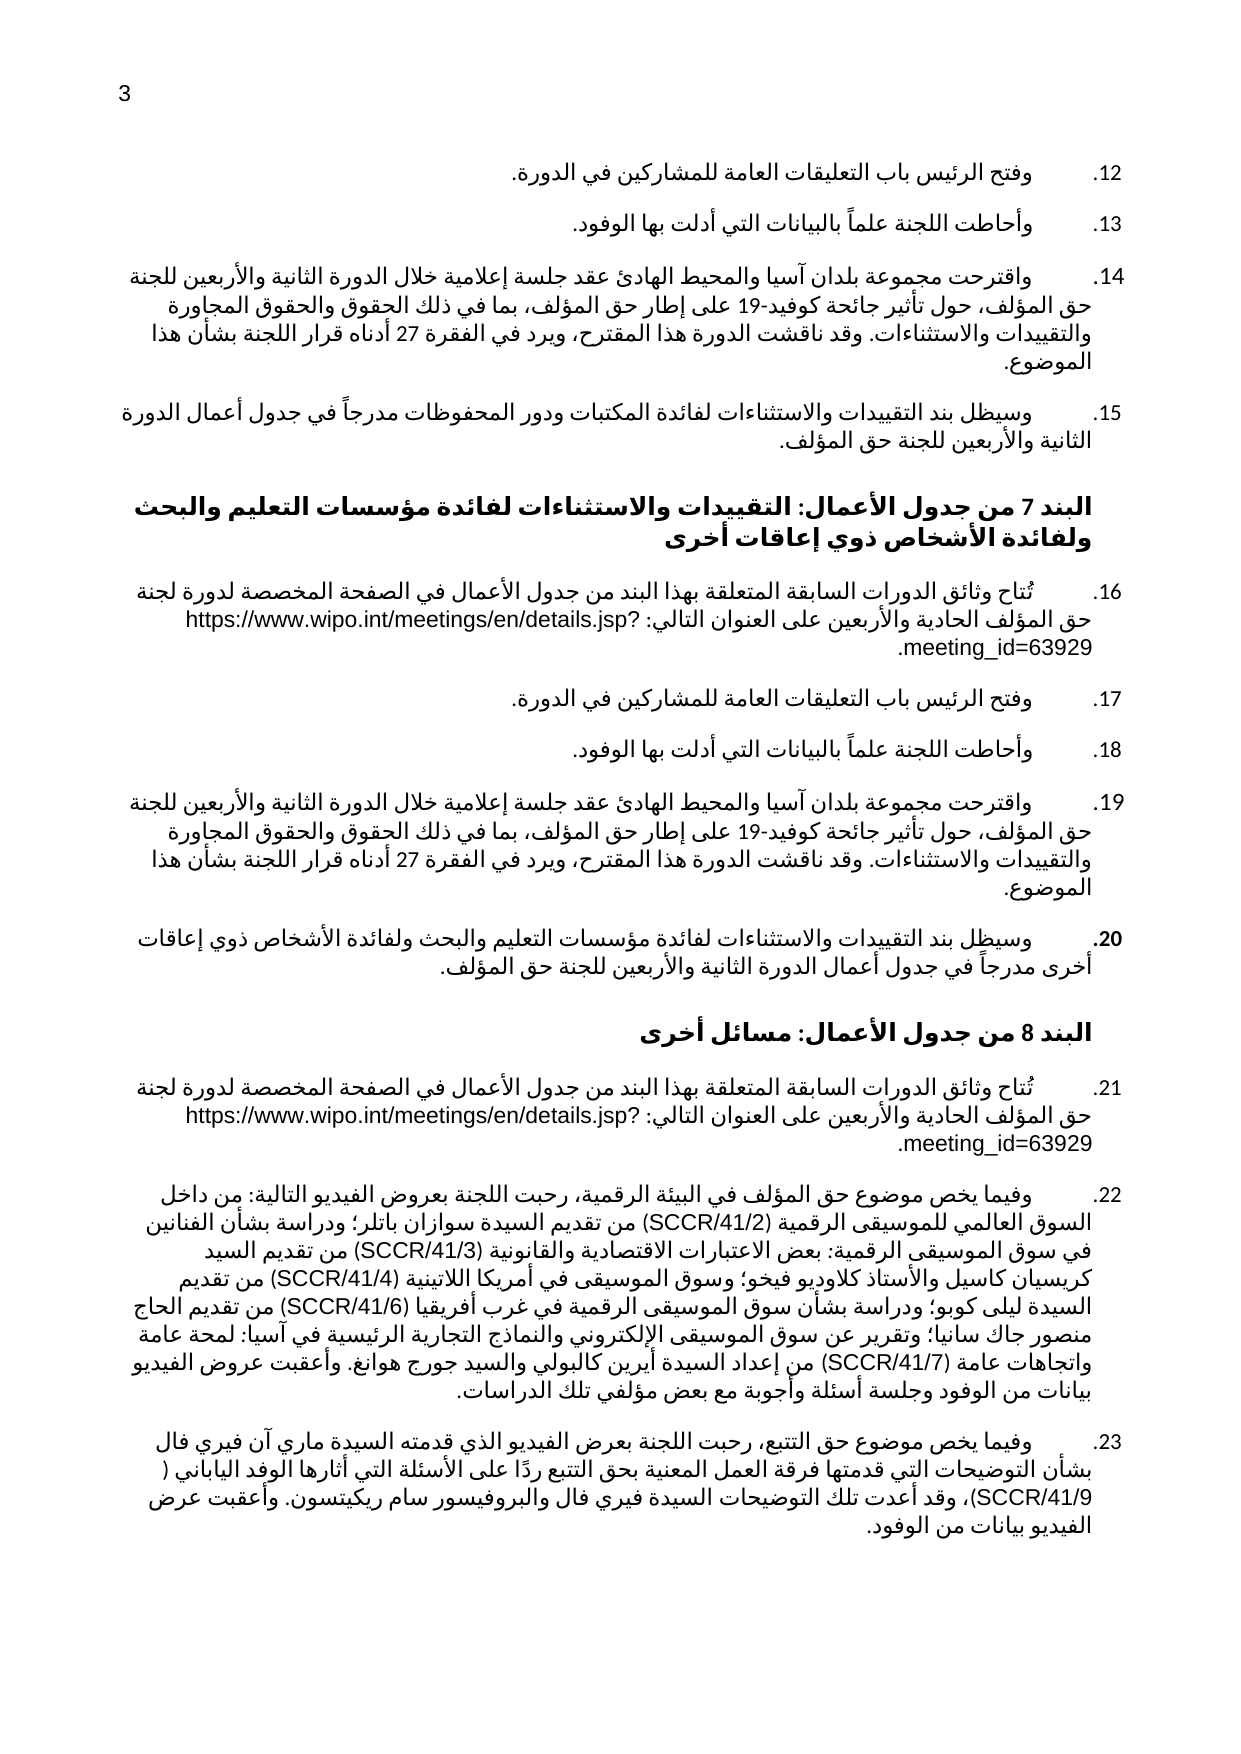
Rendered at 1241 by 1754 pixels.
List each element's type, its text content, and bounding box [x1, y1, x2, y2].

subtitle البند 8 من جدول الأعمال: مسائل أخرى [118, 1017, 1092, 1048]
text وفتح الرئيس باب التعليقات العامة للمشاركين في الدورة. [118, 158, 1092, 187]
text واقترحت مجموعة بلدان آسيا والمحيط الهادئ عقد جلسة إعلامية خلال الدورة الثانية والأربعين للجنة حق المؤلف، حول تأثير جائحة كوفيد-19 على إطار حق المؤلف، بما في ذلك الحقوق والحقوق المجاورة والتقييدات والاستثناءات. وقد ناقشت الدورة هذا المقترح، ويرد في الفقرة 27 أدناه قرار اللجنة بشأن هذا الموضوع. [118, 260, 1092, 375]
text وفتح الرئيس باب التعليقات العامة للمشاركين في الدورة. [118, 684, 1092, 712]
text وأحاطت اللجنة علماً بالبيانات التي أدلت بها الوفود. [118, 735, 1092, 763]
text وسيظل بند التقييدات والاستثناءات لفائدة المكتبات ودور المحفوظات مدرجاً في جدول أعمال الدورة الثانية والأربعين للجنة حق المؤلف. [118, 398, 1092, 454]
subtitle البند 7 من جدول الأعمال: التقييدات والاستثناءات لفائدة مؤسسات التعليم والبحث ولفائدة الأشخاص ذوي إعاقات أخرى [118, 491, 1092, 552]
text وسيظل بند التقييدات والاستثناءات لفائدة مؤسسات التعليم والبحث ولفائدة الأشخاص ذوي إعاقات أخرى مدرجاً في جدول أعمال الدورة الثانية والأربعين للجنة حق المؤلف. [118, 924, 1092, 980]
text تُتاح وثائق الدورات السابقة المتعلقة بهذا البند من جدول الأعمال في الصفحة المخصصة لدورة لجنة حق المؤلف الحادية والأربعين على العنوان التالي: https://www.wipo.int/meetings/en/details.jsp?meeting_id=63929. [118, 1073, 1092, 1157]
text تُتاح وثائق الدورات السابقة المتعلقة بهذا البند من جدول الأعمال في الصفحة المخصصة لدورة لجنة حق المؤلف الحادية والأربعين على العنوان التالي: https://www.wipo.int/meetings/en/details.jsp?meeting_id=63929. [118, 577, 1092, 662]
text وفيما يخص موضوع حق التتبع، رحبت اللجنة بعرض الفيديو الذي قدمته السيدة ماري آن فيري فال بشأن التوضيحات التي قدمتها فرقة العمل المعنية بحق التتبع ردًا على الأسئلة التي أثارها الوفد الياباني (SCCR/41/9)، وقد أعدت تلك التوضيحات السيدة فيري فال والبروفيسور سام ريكيتسون. وأعقبت عرض الفيديو بيانات من الوفود. [118, 1427, 1092, 1539]
text وفيما يخص موضوع حق المؤلف في البيئة الرقمية، رحبت اللجنة بعروض الفيديو التالية: من داخل السوق العالمي للموسيقى الرقمية (SCCR/41/2) من تقديم السيدة سوازان باتلر؛ ودراسة بشأن الفنانين في سوق الموسيقى الرقمية: بعض الاعتبارات الاقتصادية والقانونية (SCCR/41/3) من تقديم السيد كريسيان كاسيل والأستاذ كلاوديو فيخو؛ وسوق الموسيقى في أمريكا اللاتينية (SCCR/41/4) من تقديم السيدة ليلى كوبو؛ ودراسة بشأن سوق الموسيقى الرقمية في غرب أفريقيا (SCCR/41/6) من تقديم الحاج منصور جاك سانيا؛ وتقرير عن سوق الموسيقى الإلكتروني والنماذج التجارية الرئيسية في آسيا: لمحة عامة واتجاهات عامة (SCCR/41/7) من إعداد السيدة أيرين كالبولي والسيد جورج هوانغ. وأعقبت عروض الفيديو بيانات من الوفود وجلسة أسئلة وأجوبة مع بعض مؤلفي تلك الدراسات. [118, 1180, 1092, 1404]
text وأحاطت اللجنة علماً بالبيانات التي أدلت بها الوفود. [118, 209, 1092, 237]
text واقترحت مجموعة بلدان آسيا والمحيط الهادئ عقد جلسة إعلامية خلال الدورة الثانية والأربعين للجنة حق المؤلف، حول تأثير جائحة كوفيد-19 على إطار حق المؤلف، بما في ذلك الحقوق والحقوق المجاورة والتقييدات والاستثناءات. وقد ناقشت الدورة هذا المقترح، ويرد في الفقرة 27 أدناه قرار اللجنة بشأن هذا الموضوع. [118, 786, 1092, 901]
